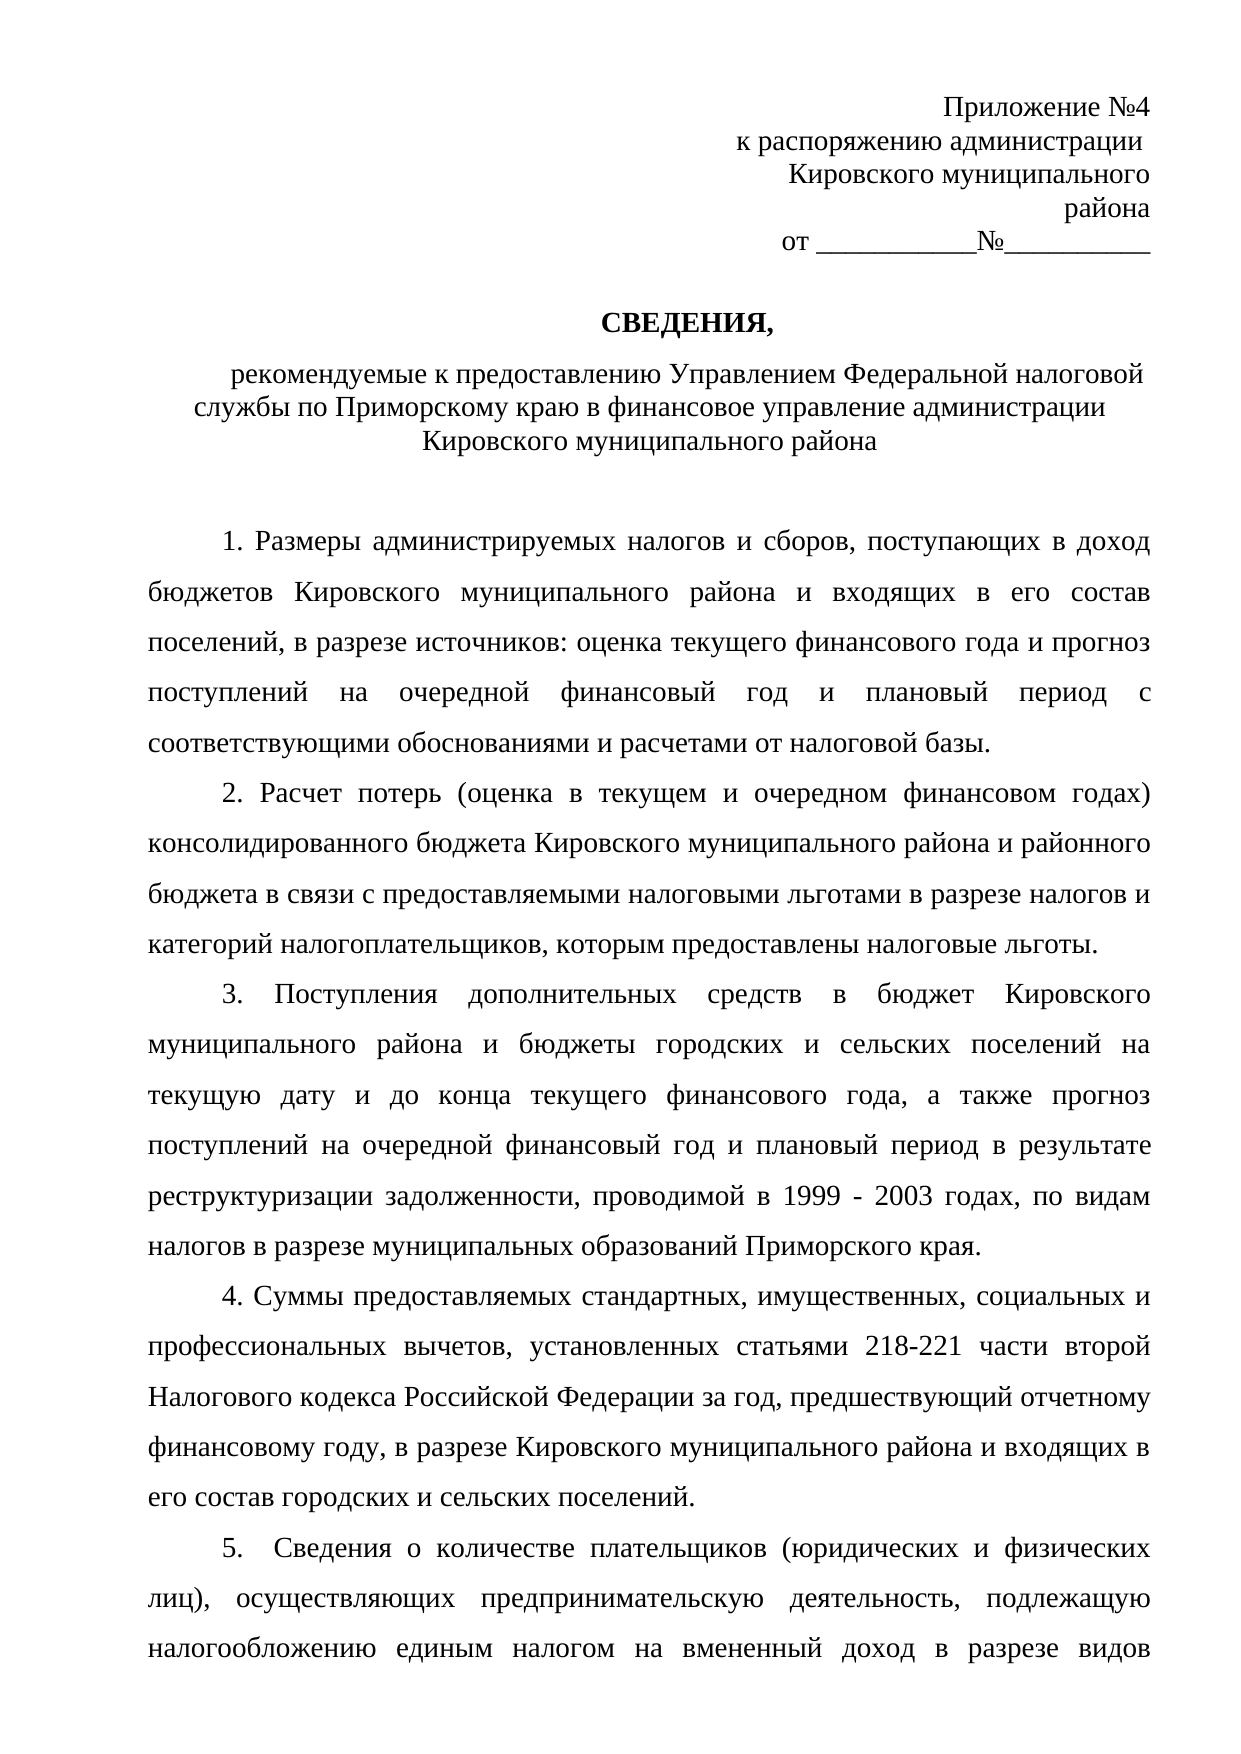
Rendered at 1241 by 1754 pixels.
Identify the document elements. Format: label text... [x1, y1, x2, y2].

text 1. Размеры администрируемых налогов и сборов, поступающих в доход бюджетов Кировского муниципального района и входящих в его состав поселений, в разрезе источников: оценка текущего финансового года и прогноз поступлений на очередной финансовый год и плановый период с соответствующими обоснованиями и расчетами от налоговой базы. [148, 523, 1152, 758]
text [148, 1530, 1152, 1664]
text 2. Расчет потерь (оценка в текущем и очередном финансовом годах) консолидированного бюджета Кировского муниципального района и районного бюджета в связи с предоставляемыми налоговыми льготами в разрезе налогов и категорий налогоплательщиков, которым предоставлены налоговые льготы. [148, 775, 1152, 959]
text рекомендуемые к предоставлению Управлением Федеральной налоговой службы по Приморскому краю в финансовое управление администрации Кировского муниципального района [148, 356, 1152, 456]
text 3. Поступления дополнительных средств в бюджет Кировского муниципального района и бюджеты городских и сельских поселений на текущую дату и до конца текущего финансового года, а также прогноз поступлений на очередной финансовый год и плановый период в результате реструктуризации задолженности, проводимой в 1999 - 2003 годах, по видам налогов в разрезе муниципальных образований Приморского края. [148, 976, 1152, 1261]
text 4. Суммы предоставляемых стандартных, имущественных, социальных и профессиональных вычетов, установленных статьями 218-221 части второй Налогового кодекса Российской Федерации за год, предшествующий отчетному финансовому году, в разрезе Кировского муниципального района и входящих в его состав городских и сельских поселений. [148, 1278, 1152, 1513]
text СВЕДЕНИЯ, [148, 306, 1152, 339]
